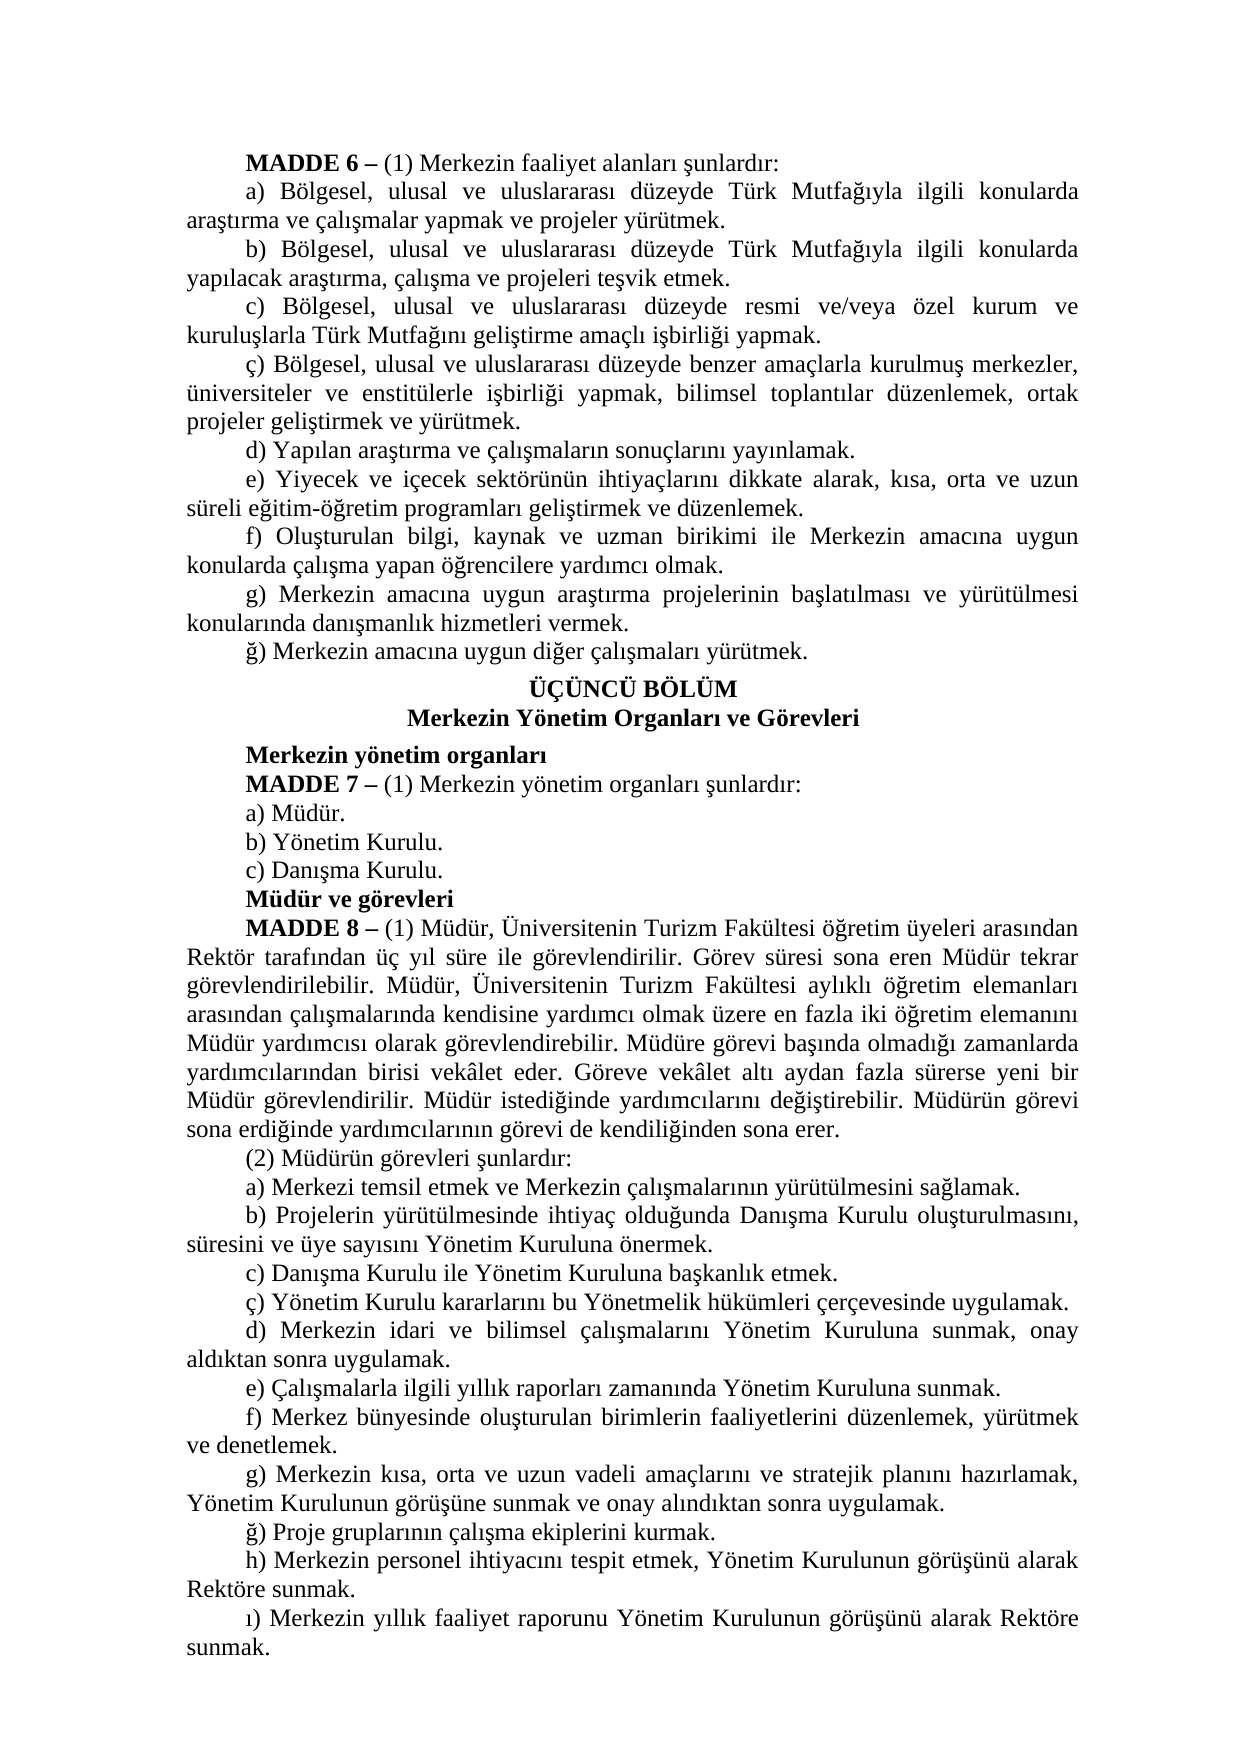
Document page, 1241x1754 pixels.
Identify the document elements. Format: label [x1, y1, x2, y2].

table_header [159, 148, 1107, 1660]
